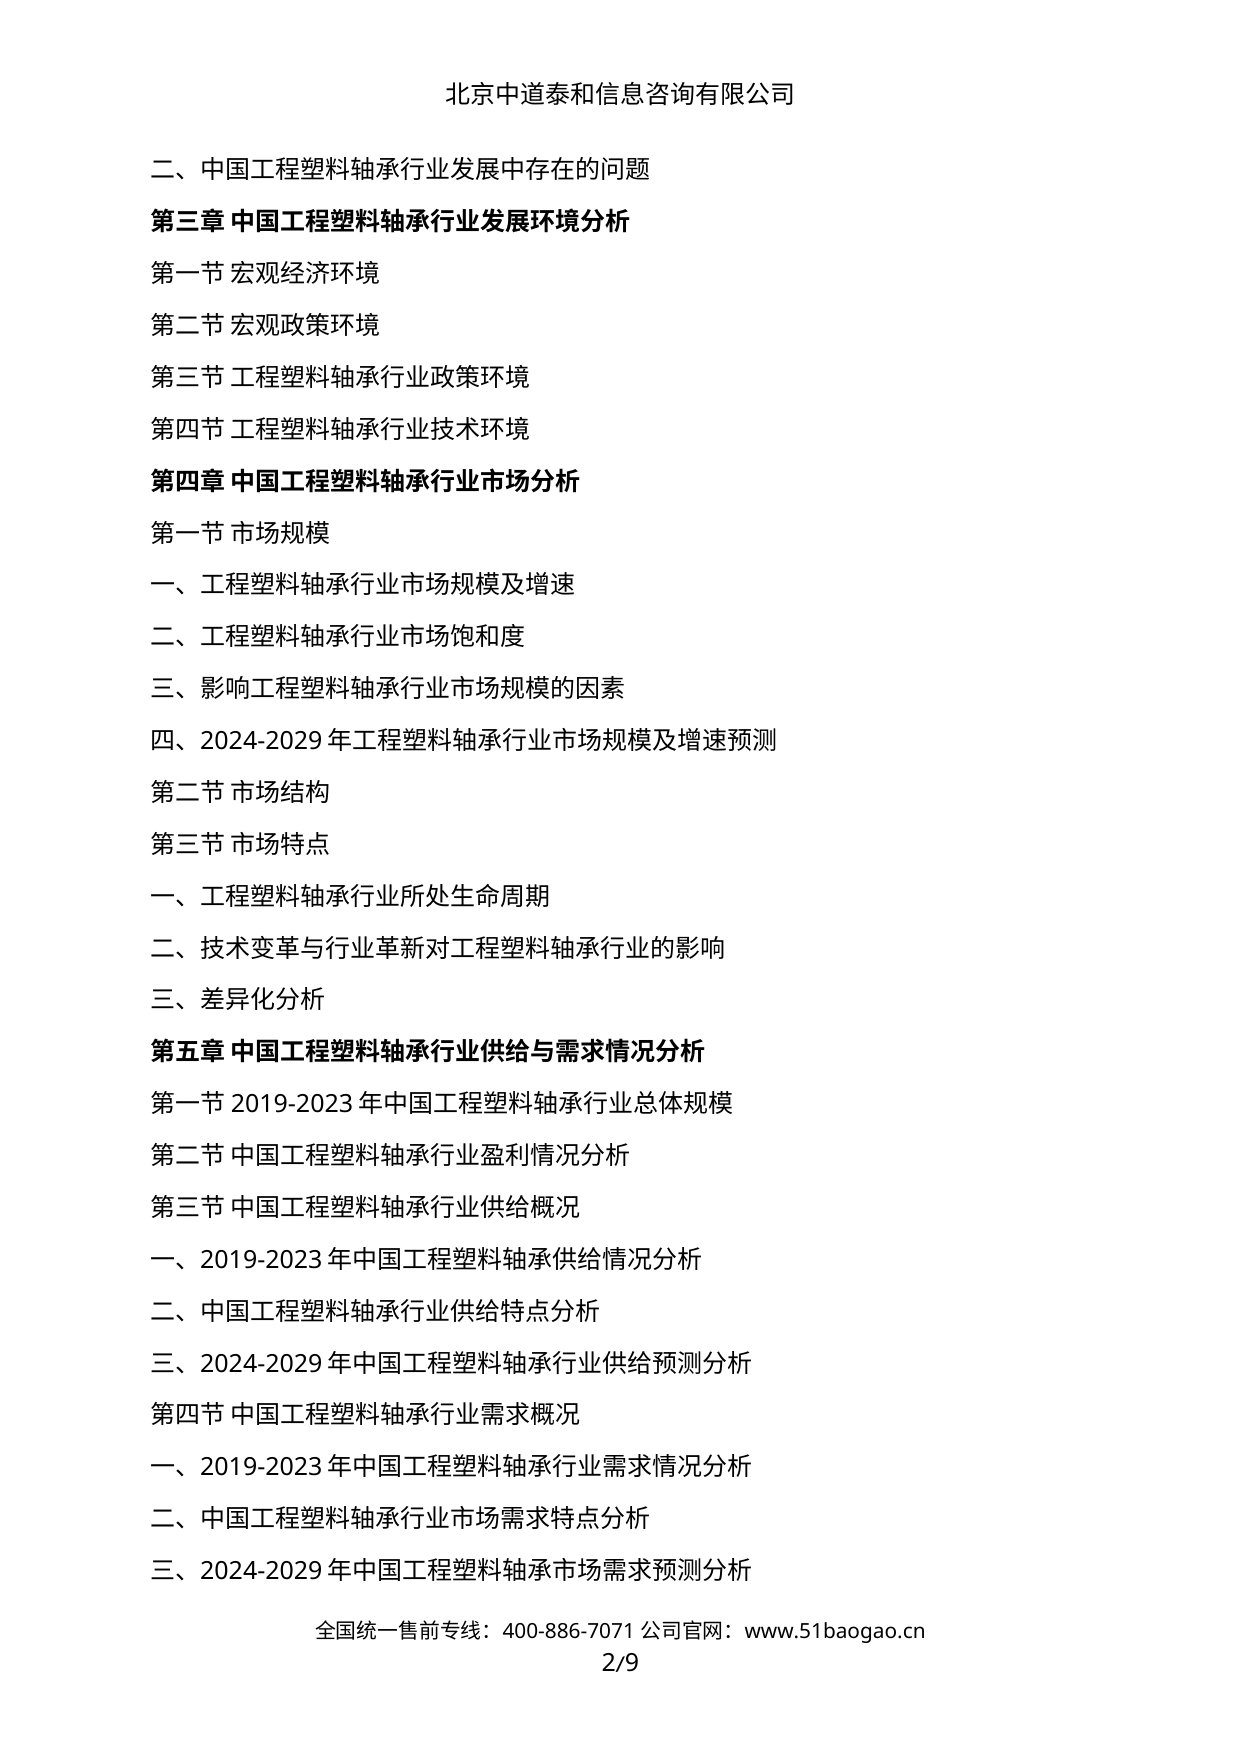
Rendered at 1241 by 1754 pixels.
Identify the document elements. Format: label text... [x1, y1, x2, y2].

text 二、技术变革与行业革新对工程塑料轴承行业的影响 [150, 928, 1090, 964]
text 第二节 中国工程塑料轴承行业盈利情况分析 [150, 1136, 1090, 1172]
text 第四章 中国工程塑料轴承行业市场分析 [150, 461, 1090, 497]
text 二、中国工程塑料轴承行业市场需求特点分析 [150, 1499, 1090, 1535]
text 第三章 中国工程塑料轴承行业发展环境分析 [150, 202, 1090, 238]
text 第一节 2019-2023年中国工程塑料轴承行业总体规模 [150, 1084, 1090, 1120]
text 二、工程塑料轴承行业市场饱和度 [150, 617, 1090, 653]
text 三、2024-2029年中国工程塑料轴承市场需求预测分析 [150, 1551, 1090, 1587]
text 一、2019-2023年中国工程塑料轴承供给情况分析 [150, 1239, 1090, 1276]
text 第一节 宏观经济环境 [150, 254, 1090, 290]
text 一、工程塑料轴承行业市场规模及增速 [150, 565, 1090, 601]
text 第三节 中国工程塑料轴承行业供给概况 [150, 1187, 1090, 1224]
text 第五章 中国工程塑料轴承行业供给与需求情况分析 [150, 1032, 1090, 1068]
text 二、中国工程塑料轴承行业发展中存在的问题 [150, 150, 1090, 186]
text 三、2024-2029年中国工程塑料轴承行业供给预测分析 [150, 1343, 1090, 1379]
text 四、2024-2029年工程塑料轴承行业市场规模及增速预测 [150, 721, 1090, 757]
text 第二节 市场结构 [150, 772, 1090, 809]
text 三、影响工程塑料轴承行业市场规模的因素 [150, 669, 1090, 705]
text 三、差异化分析 [150, 980, 1090, 1016]
text 第四节 中国工程塑料轴承行业需求概况 [150, 1395, 1090, 1431]
text 第三节 工程塑料轴承行业政策环境 [150, 357, 1090, 394]
text 第一节 市场规模 [150, 513, 1090, 549]
text 一、2019-2023年中国工程塑料轴承行业需求情况分析 [150, 1447, 1090, 1483]
text 第四节 工程塑料轴承行业技术环境 [150, 409, 1090, 446]
text 第二节 宏观政策环境 [150, 306, 1090, 342]
text 二、中国工程塑料轴承行业供给特点分析 [150, 1291, 1090, 1327]
text 一、工程塑料轴承行业所处生命周期 [150, 876, 1090, 912]
text 第三节 市场特点 [150, 824, 1090, 861]
